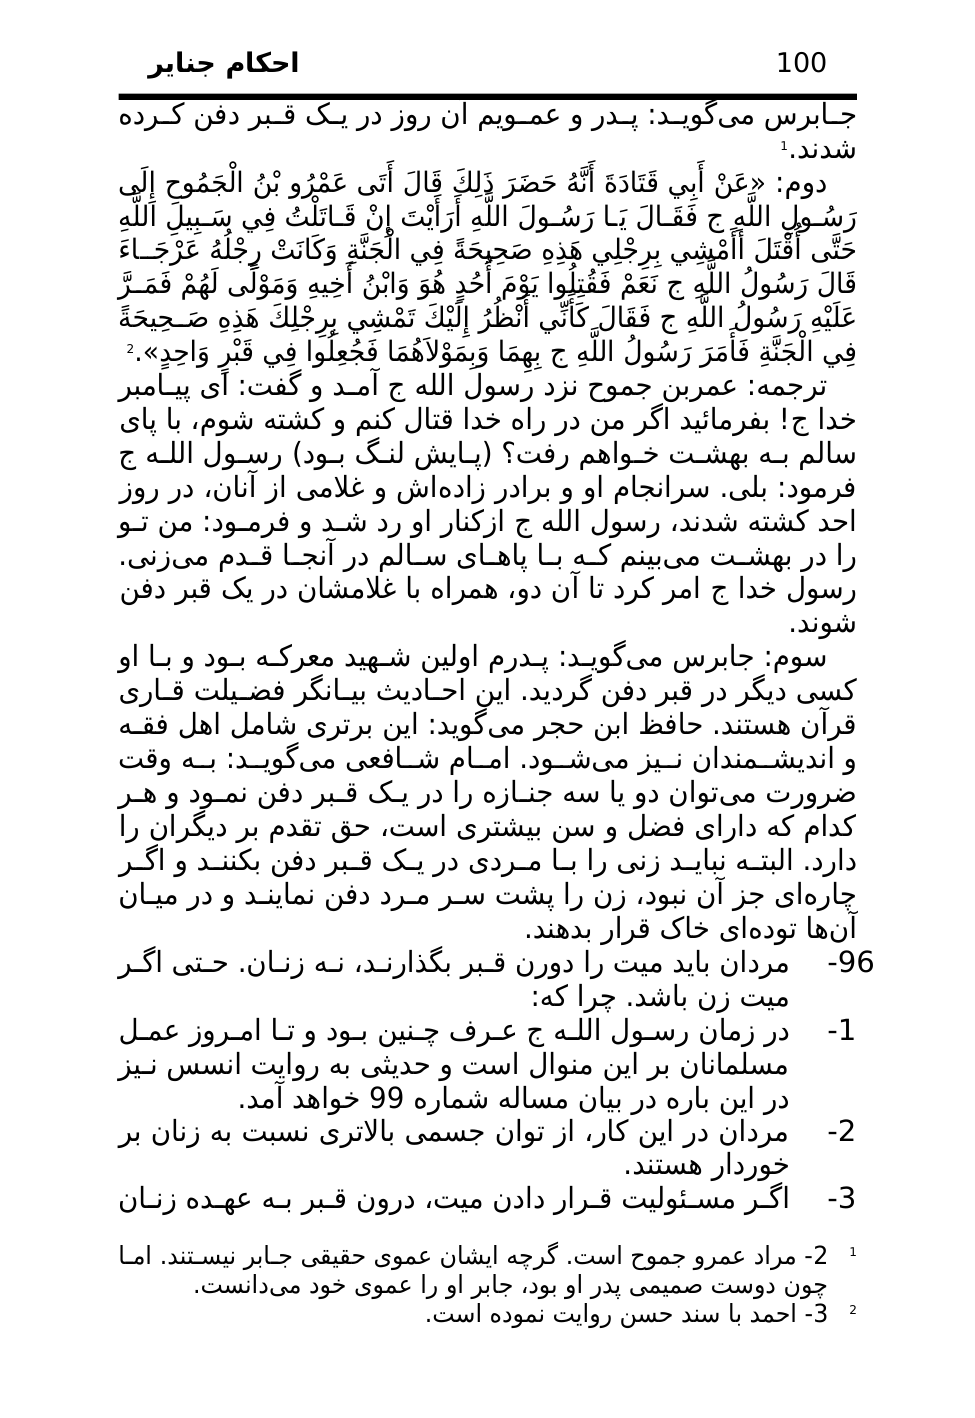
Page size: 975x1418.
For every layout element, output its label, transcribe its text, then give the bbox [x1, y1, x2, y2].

text دوم: «عَنْ أَبِي قَتَادَةَ أَنَّهُ حَضَرَ ذَلِكَ قَالَ أَتَى عَمْرُو بْنُ الْجَمُوحِ إِلَى رَسُولِ اللَّهِ ج فَقَالَ يَا رَسُولَ اللَّهِ أَرَأَيْتَ إِنْ قَاتَلْتُ فِي سَبِيلِ اللَّهِ حَتَّى أُقْتَلَ أأَمْشِي بِرِجْلِي هَذِهِ صَحِيحَةً فِي الْجَنَّةِ وَكَانَتْ رِجْلُهُ عَرْجَاءَ قَالَ رَسُولُ اللَّهِ ج نَعَمْ فَقُتِلُوا يَوْمَ أُحُدٍ هُوَ وَابْنُ أَخِيهِ وَمَوْلًى لَهُمْ فَمَرَّ عَلَيْهِ رَسُولُ اللَّهِ ج فَقَالَ كَأَنِّي أَنْظُرُ إِلَيْكَ تَمْشِي بِرِجْلِكَ هَذِهِ صَحِيحَةً فِي الْجَنَّةِ فَأَمَرَ رَسُولُ اللَّهِ ج بِهِمَا وَبِمَوْلاَهُمَا فَجُعِلُوا فِي قَبْرٍ وَاحِدٍ». [118, 166, 857, 368]
list مردان باید میت را دورن قبر بگذارند، ‌نه زنان. حتی اگر میت زن باشد. چرا که: [118, 945, 827, 1013]
list در زمان رسول الله ج عرف چنین بود و تا امروز عمل مسلمانان بر این منوال است و حدیثی به روایت انسس نیز در این باره در بیان مساله شماره 99 خواهد آمد. [118, 1013, 827, 1115]
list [118, 1182, 827, 1215]
list مردان در این کار، از توان جسمی بالاتری نسبت به زنان بر خوردار هستند. [118, 1115, 827, 1182]
text سوم: جابرس می‌گوید: پدرم اولین شهید معرکه بود و با او کسی دیگر در قبر دفن گردید. این احادیث بیانگر فضیلت قاری قرآن هستند. حافظ ابن حجر می‌گوید: این برتری شامل اهل فقه و اندیشمندان نیز می‌شود. امام شافعی می‌گوید: به وقت ضرورت می‌توان دو یا سه جنازه را در یک قبر دفن نمود و هر کدام که دارای فضل و سن بیشتری است، حق تقدم بر دیگران را دارد. البته نباید زنی را با مردی در یک قبر دفن بکنند و اگر چاره‌ای جز آن نبود، ‌زن را پشت سر مرد دفن نمایند و در میان آن‌ها توده‌ای خاک قرار بدهند. [118, 640, 857, 945]
text ترجمه: عمربن جموح نزد رسول الله ج آمد و گفت: ‌ای پیامبر خدا ج! بفرمائید اگر من در راه خدا قتال کنم و کشته شوم، با پای سالم به بهشت خواهم رفت؟ (پایش لنگ بود) رسول الله ج فرمود: بلی. سرانجام او و برادر زاده‌اش و غلامی از آنان، در روز احد کشته شدند، رسول الله ج ازکنار او رد شد و فرمود: من تو را در بهشت می‌بینم که با پاهای سالم در آنجا قدم می‌زنی. رسول خدا ج امر کرد تا آن دو، همراه با غلامشان در یک قبر دفن شوند. [118, 368, 857, 640]
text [118, 98, 857, 166]
